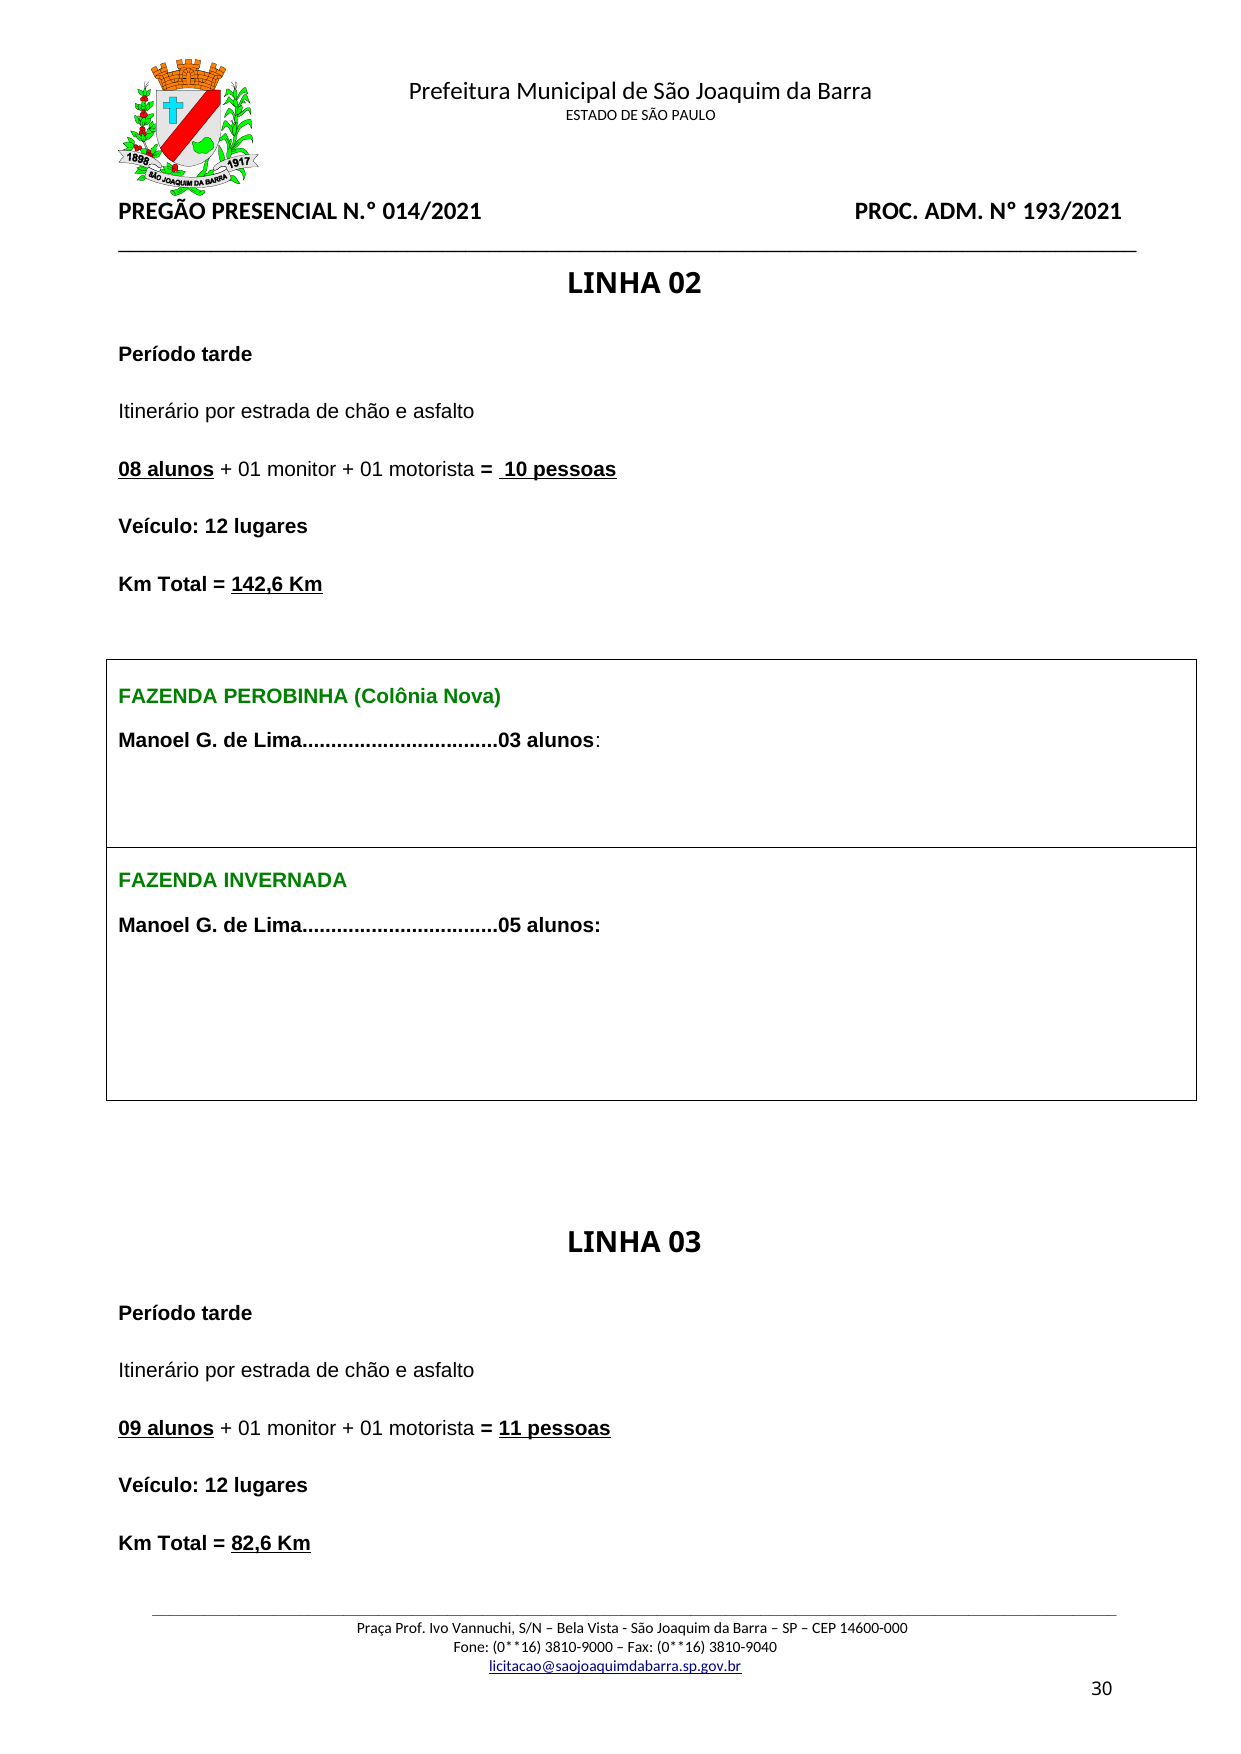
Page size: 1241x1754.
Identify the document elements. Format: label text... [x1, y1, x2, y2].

text Período tarde [118, 1301, 1150, 1324]
table_header FAZENDA PEROBINHA (Colônia Nova) Manoel G. de Lima..................................03 alunos: [107, 660, 1196, 847]
text Itinerário por estrada de chão e asfalto [118, 399, 1150, 423]
text Período tarde [118, 342, 1150, 366]
text Veículo: 12 lugares [118, 1473, 1150, 1497]
text Veículo: 12 lugares [118, 514, 1150, 538]
text Itinerário por estrada de chão e asfalto [118, 1358, 1150, 1382]
table_cell FAZENDA INVERNADA Manoel G. de Lima..................................05 alunos: [107, 848, 1196, 1100]
text 09 alunos + 01 monitor + 01 motorista = 11 pessoas [118, 1416, 1150, 1439]
text Km Total = 142,6 Km [118, 572, 1150, 596]
text LINHA 03 [118, 1221, 1150, 1261]
text LINHA 02 [118, 262, 1150, 302]
text Km Total = 82,6 Km [118, 1531, 1150, 1554]
text 08 alunos + 01 monitor + 01 motorista = 10 pessoas [118, 457, 1150, 481]
